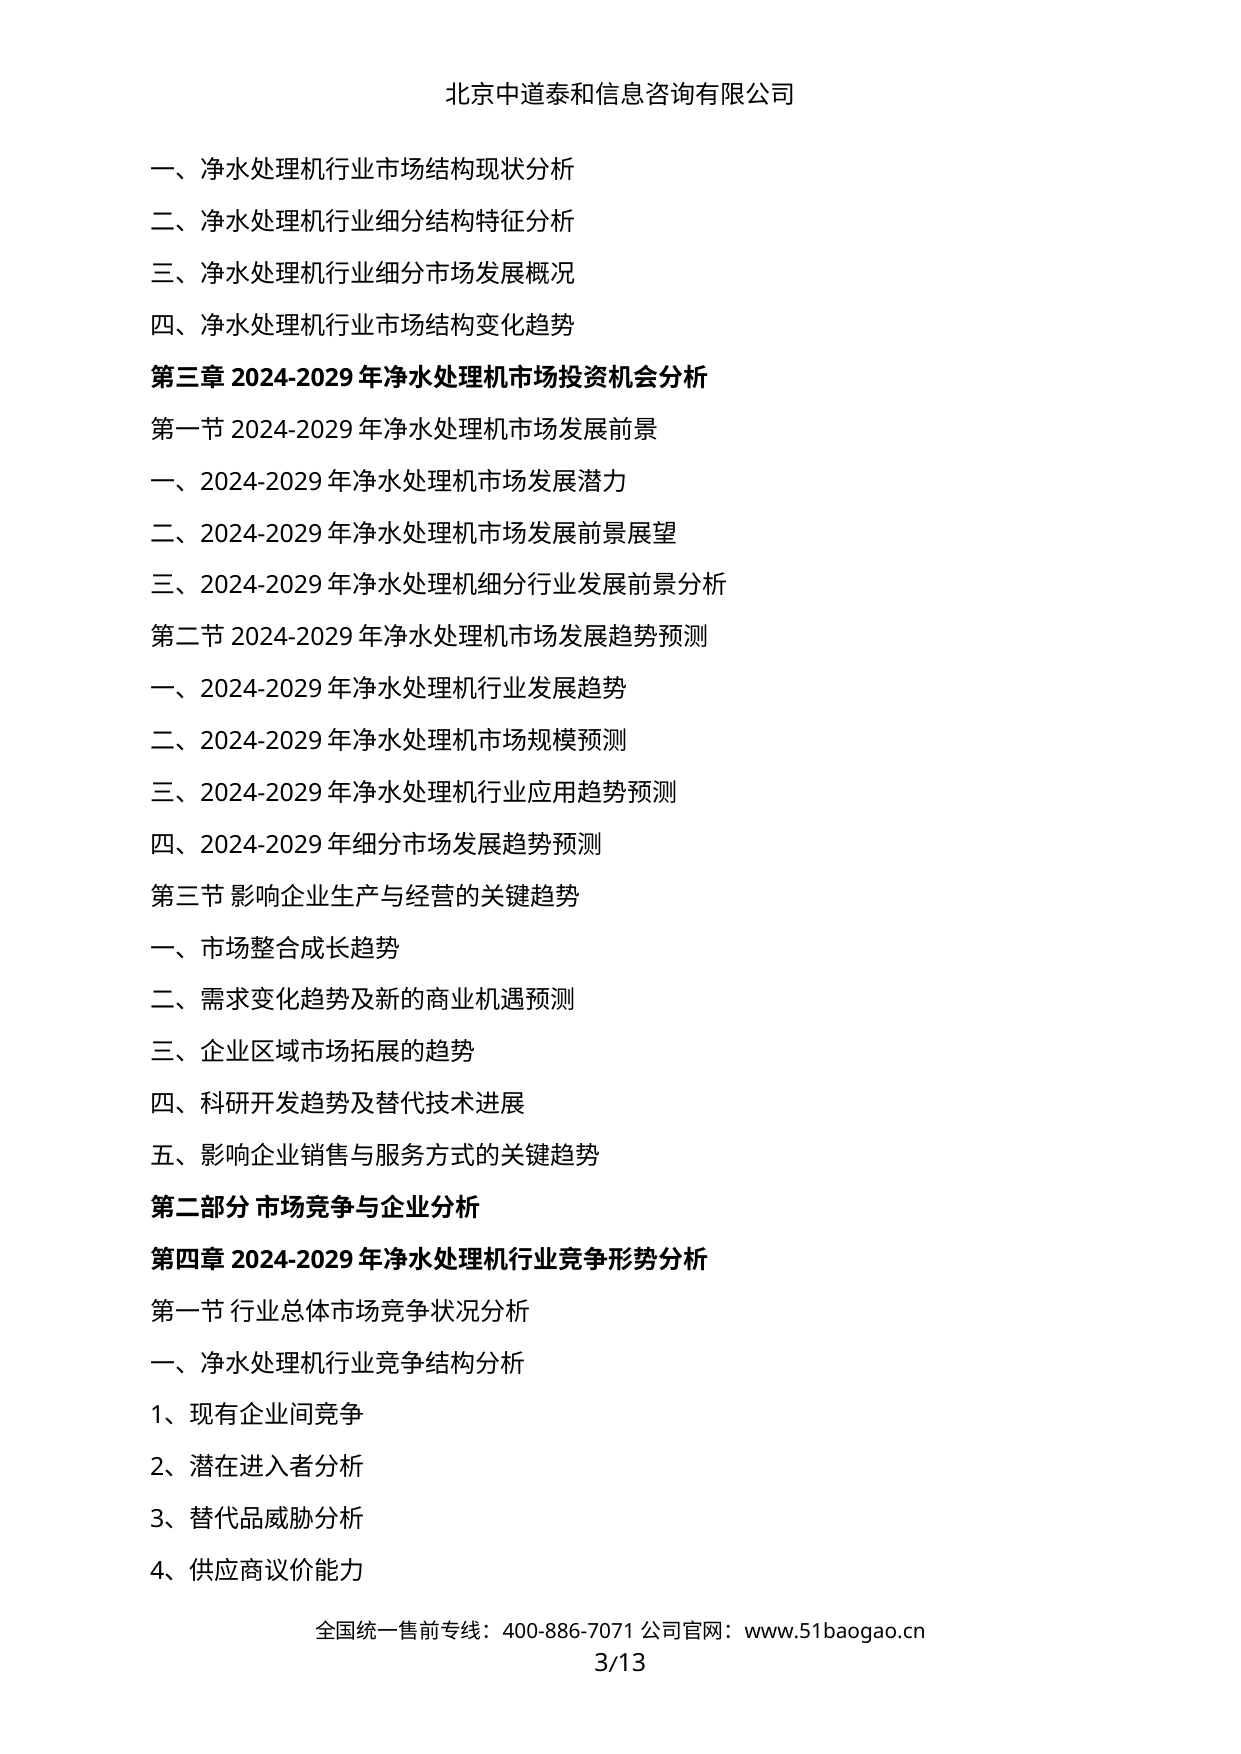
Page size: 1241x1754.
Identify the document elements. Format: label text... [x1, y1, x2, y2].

text 二、净水处理机行业细分结构特征分析 [150, 202, 1090, 238]
text 1、现有企业间竞争 [150, 1395, 1090, 1431]
text 三、企业区域市场拓展的趋势 [150, 1032, 1090, 1068]
text 二、需求变化趋势及新的商业机遇预测 [150, 980, 1090, 1016]
text 第二部分 市场竞争与企业分析 [150, 1187, 1090, 1224]
text 2、潜在进入者分析 [150, 1447, 1090, 1483]
text 四、净水处理机行业市场结构变化趋势 [150, 306, 1090, 342]
text 一、2024-2029年净水处理机市场发展潜力 [150, 461, 1090, 497]
text 四、科研开发趋势及替代技术进展 [150, 1084, 1090, 1120]
text 一、市场整合成长趋势 [150, 928, 1090, 964]
text 二、2024-2029年净水处理机市场规模预测 [150, 721, 1090, 757]
text 第二节 2024-2029年净水处理机市场发展趋势预测 [150, 617, 1090, 653]
text 五、影响企业销售与服务方式的关键趋势 [150, 1136, 1090, 1172]
text 四、2024-2029年细分市场发展趋势预测 [150, 824, 1090, 861]
text 一、净水处理机行业竞争结构分析 [150, 1343, 1090, 1379]
text 3、替代品威胁分析 [150, 1499, 1090, 1535]
text 第三节 影响企业生产与经营的关键趋势 [150, 876, 1090, 912]
text 一、2024-2029年净水处理机行业发展趋势 [150, 669, 1090, 705]
text 一、净水处理机行业市场结构现状分析 [150, 150, 1090, 186]
text 第三章 2024-2029年净水处理机市场投资机会分析 [150, 357, 1090, 394]
text 第四章 2024-2029年净水处理机行业竞争形势分析 [150, 1239, 1090, 1276]
text 三、净水处理机行业细分市场发展概况 [150, 254, 1090, 290]
text 二、2024-2029年净水处理机市场发展前景展望 [150, 513, 1090, 549]
text 第一节 行业总体市场竞争状况分析 [150, 1291, 1090, 1327]
text 三、2024-2029年净水处理机细分行业发展前景分析 [150, 565, 1090, 601]
text 4、供应商议价能力 [150, 1551, 1090, 1587]
text 第一节 2024-2029年净水处理机市场发展前景 [150, 409, 1090, 446]
text 三、2024-2029年净水处理机行业应用趋势预测 [150, 772, 1090, 809]
